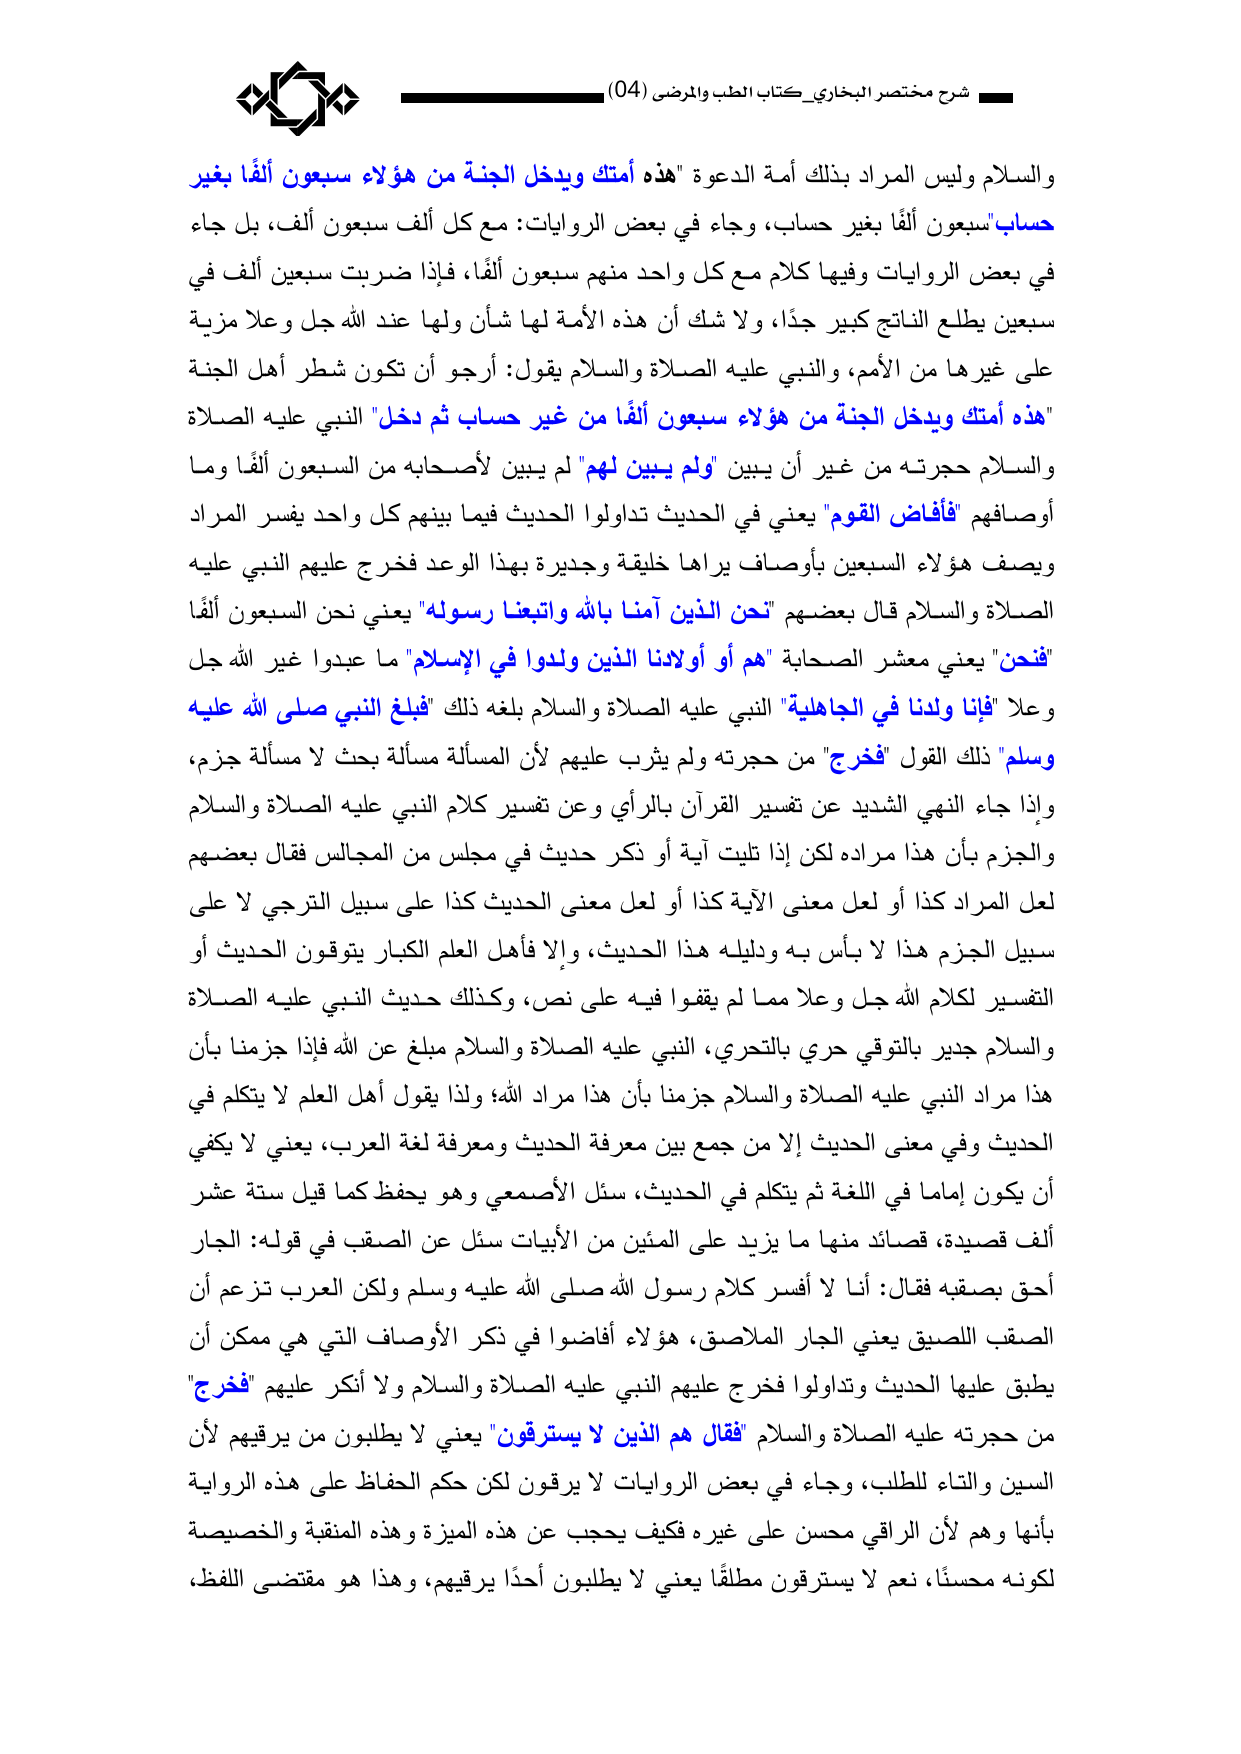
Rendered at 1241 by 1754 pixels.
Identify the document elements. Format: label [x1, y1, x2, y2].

text [187, 150, 1053, 1602]
